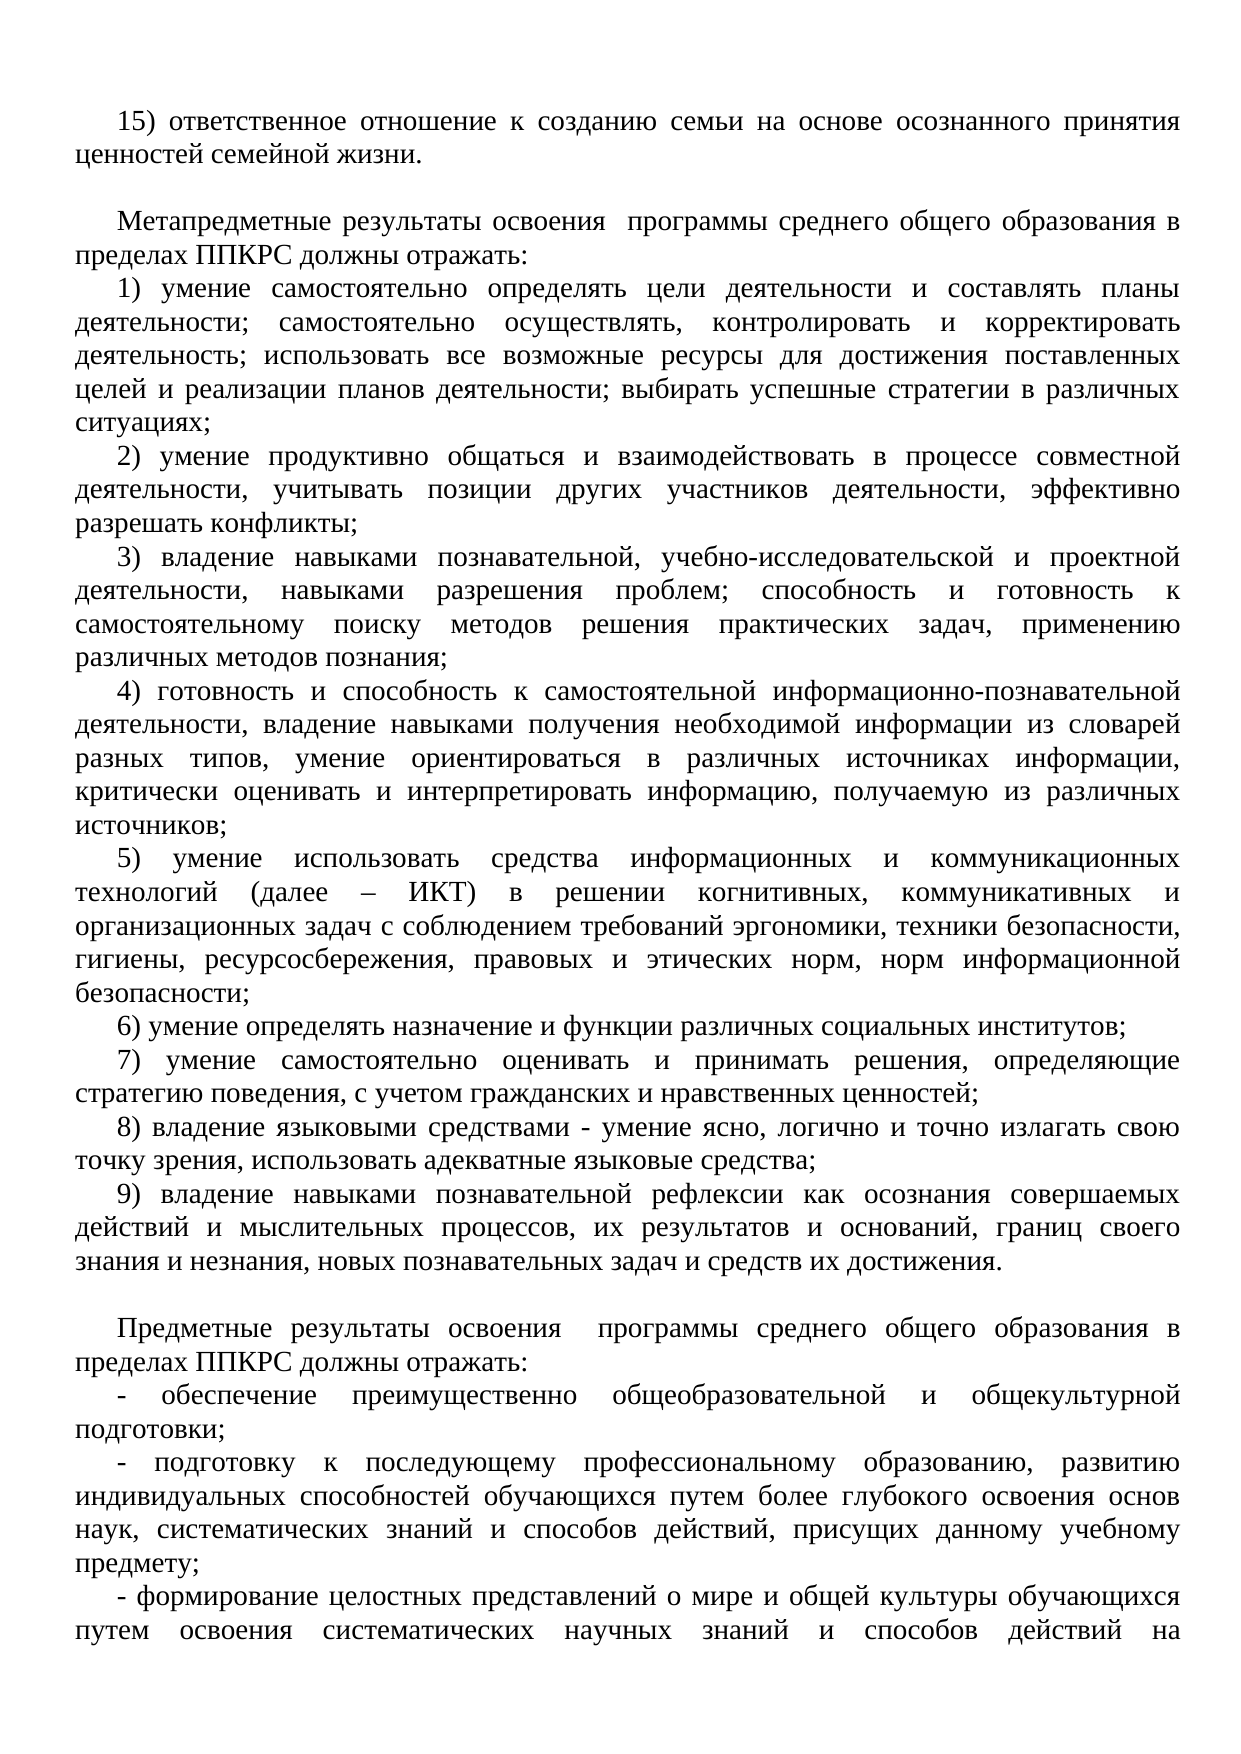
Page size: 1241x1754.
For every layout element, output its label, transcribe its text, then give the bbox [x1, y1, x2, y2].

text 6) умение определять назначение и функции различных социальных институтов; [75, 1008, 1181, 1042]
text Предметные результаты освоения программы среднего общего образования в пределах ППКРС должны отражать: [75, 1310, 1181, 1377]
text Метапредметные результаты освоения программы среднего общего образования в пределах ППКРС должны отражать: [75, 203, 1181, 270]
text 9) владение навыками познавательной рефлексии как осознания совершаемых действий и мыслительных процессов, их результатов и оснований, границ своего знания и незнания, новых познавательных задач и средств их достижения. [75, 1176, 1181, 1277]
text 1) умение самостоятельно определять цели деятельности и составлять планы деятельности; самостоятельно осуществлять, контролировать и корректировать деятельность; использовать все возможные ресурсы для достижения поставленных целей и реализации планов деятельности; выбирать успешные стратегии в различных ситуациях; [75, 270, 1181, 438]
text 3) владение навыками познавательной, учебно-исследовательской и проектной деятельности, навыками разрешения проблем; способность и готовность к самостоятельному поиску методов решения практических задач, применению различных методов познания; [75, 539, 1181, 673]
text 7) умение самостоятельно оценивать и принимать решения, определяющие стратегию поведения, с учетом гражданских и нравственных ценностей; [75, 1042, 1181, 1109]
text 8) владение языковыми средствами - умение ясно, логично и точно излагать свою точку зрения, использовать адекватные языковые средства; [75, 1109, 1181, 1176]
text - обеспечение преимущественно общеобразовательной и общекультурной подготовки; [75, 1377, 1181, 1444]
text 15) ответственное отношение к созданию семьи на основе осознанного принятия ценностей семейной жизни. [75, 103, 1181, 170]
text 2) умение продуктивно общаться и взаимодействовать в процессе совместной деятельности, учитывать позиции других участников деятельности, эффективно разрешать конфликты; [75, 438, 1181, 539]
text 5) умение использовать средства информационных и коммуникационных технологий (далее – ИКТ) в решении когнитивных, коммуникативных и организационных задач с соблюдением требований эргономики, техники безопасности, гигиены, ресурсосбережения, правовых и этических норм, норм информационной безопасности; [75, 841, 1181, 1008]
text - подготовку к последующему профессиональному образованию, развитию индивидуальных способностей обучающихся путем более глубокого освоения основ наук, систематических знаний и способов действий, присущих данному учебному предмету; [75, 1444, 1181, 1578]
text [75, 1578, 1181, 1646]
text 4) готовность и способность к самостоятельной информационно-познавательной деятельности, владение навыками получения необходимой информации из словарей разных типов, умение ориентироваться в различных источниках информации, критически оценивать и интерпретировать информацию, получаемую из различных источников; [75, 673, 1181, 841]
